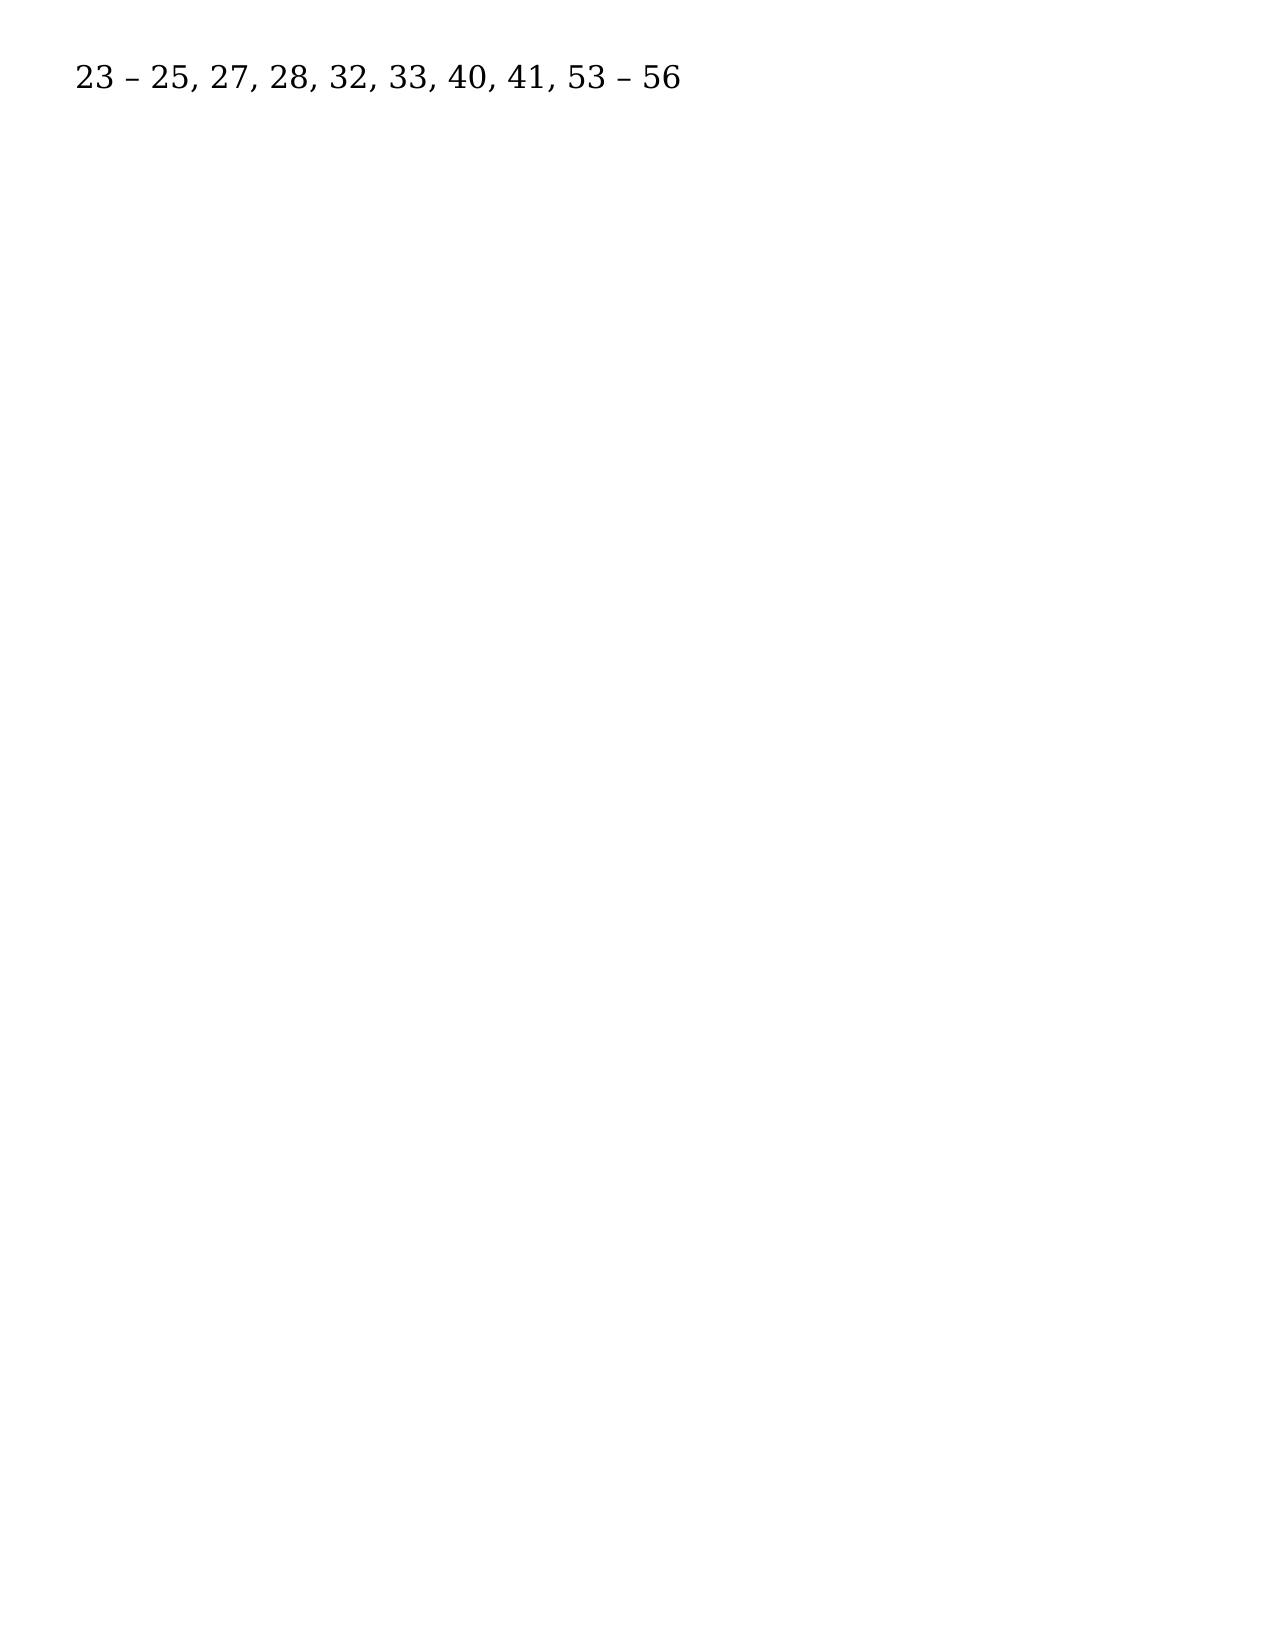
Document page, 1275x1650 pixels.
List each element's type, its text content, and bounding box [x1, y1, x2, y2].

text 23 – 25, 27, 28, 32, 33, 40, 41, 53 – 56 [75, 57, 1200, 94]
